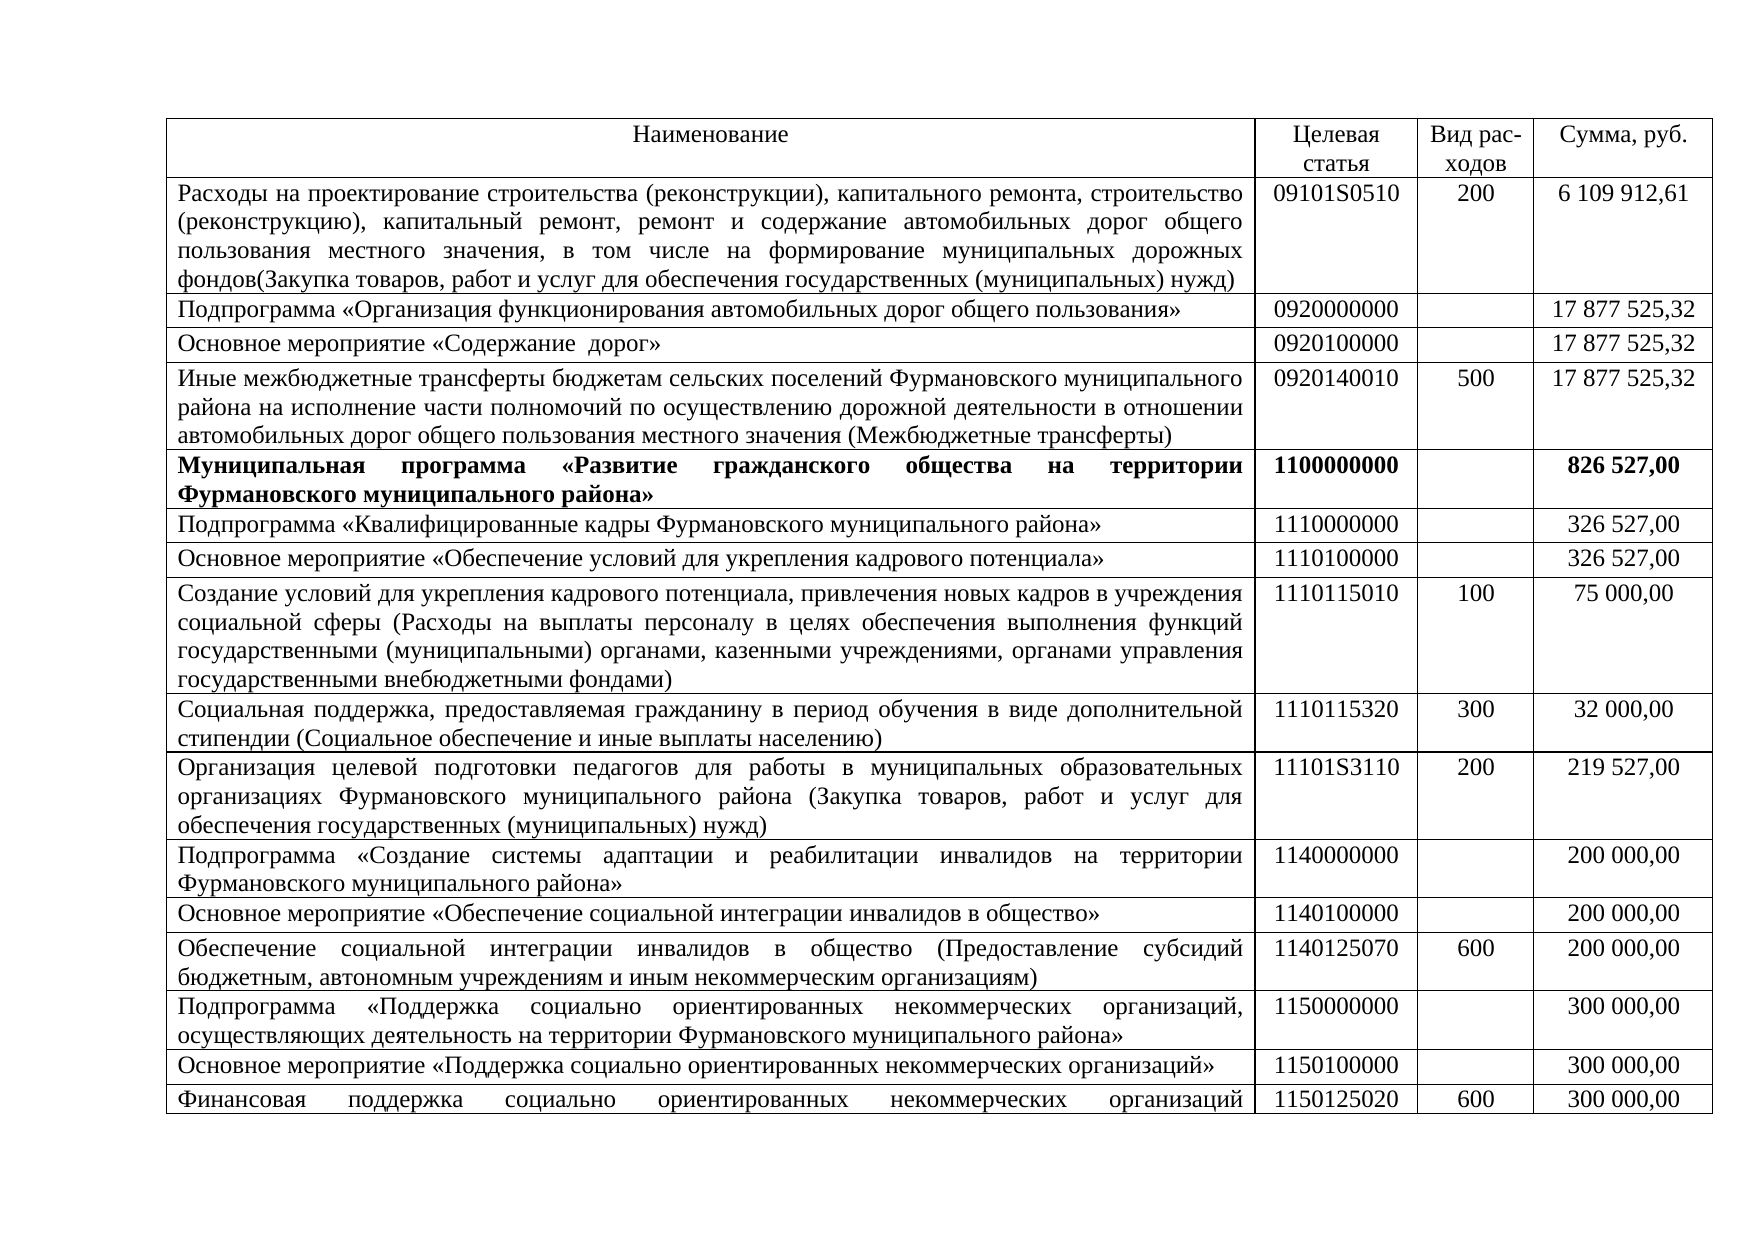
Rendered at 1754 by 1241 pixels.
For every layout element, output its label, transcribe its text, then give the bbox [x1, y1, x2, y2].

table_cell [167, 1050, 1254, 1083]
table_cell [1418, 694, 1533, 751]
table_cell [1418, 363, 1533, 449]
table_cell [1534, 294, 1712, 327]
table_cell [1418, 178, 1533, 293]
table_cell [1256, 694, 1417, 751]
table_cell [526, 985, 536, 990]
table_header Сумма, руб. [1534, 119, 1712, 177]
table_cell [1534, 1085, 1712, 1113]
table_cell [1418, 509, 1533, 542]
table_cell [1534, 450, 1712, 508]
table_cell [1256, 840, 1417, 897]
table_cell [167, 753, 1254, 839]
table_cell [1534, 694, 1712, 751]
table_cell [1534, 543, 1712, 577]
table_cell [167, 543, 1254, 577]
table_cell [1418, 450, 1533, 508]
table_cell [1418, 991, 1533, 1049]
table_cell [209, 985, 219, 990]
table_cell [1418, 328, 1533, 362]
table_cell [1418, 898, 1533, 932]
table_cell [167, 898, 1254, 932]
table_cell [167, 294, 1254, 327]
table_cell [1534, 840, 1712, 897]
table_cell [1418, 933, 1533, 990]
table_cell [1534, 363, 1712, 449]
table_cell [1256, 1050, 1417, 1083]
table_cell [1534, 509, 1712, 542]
table_header Целевая статья [1256, 119, 1417, 177]
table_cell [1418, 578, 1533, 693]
table_header Наименование [167, 119, 1254, 177]
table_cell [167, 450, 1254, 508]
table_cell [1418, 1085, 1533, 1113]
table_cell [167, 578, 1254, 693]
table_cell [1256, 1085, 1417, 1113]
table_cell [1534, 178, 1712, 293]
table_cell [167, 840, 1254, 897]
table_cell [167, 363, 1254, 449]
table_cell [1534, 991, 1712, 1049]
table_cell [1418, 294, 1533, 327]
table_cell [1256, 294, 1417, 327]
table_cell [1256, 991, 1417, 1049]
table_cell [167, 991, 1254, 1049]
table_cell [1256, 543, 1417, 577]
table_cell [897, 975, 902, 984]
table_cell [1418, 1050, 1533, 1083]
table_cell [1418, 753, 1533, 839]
table_header Вид рас-ходов [1418, 119, 1533, 177]
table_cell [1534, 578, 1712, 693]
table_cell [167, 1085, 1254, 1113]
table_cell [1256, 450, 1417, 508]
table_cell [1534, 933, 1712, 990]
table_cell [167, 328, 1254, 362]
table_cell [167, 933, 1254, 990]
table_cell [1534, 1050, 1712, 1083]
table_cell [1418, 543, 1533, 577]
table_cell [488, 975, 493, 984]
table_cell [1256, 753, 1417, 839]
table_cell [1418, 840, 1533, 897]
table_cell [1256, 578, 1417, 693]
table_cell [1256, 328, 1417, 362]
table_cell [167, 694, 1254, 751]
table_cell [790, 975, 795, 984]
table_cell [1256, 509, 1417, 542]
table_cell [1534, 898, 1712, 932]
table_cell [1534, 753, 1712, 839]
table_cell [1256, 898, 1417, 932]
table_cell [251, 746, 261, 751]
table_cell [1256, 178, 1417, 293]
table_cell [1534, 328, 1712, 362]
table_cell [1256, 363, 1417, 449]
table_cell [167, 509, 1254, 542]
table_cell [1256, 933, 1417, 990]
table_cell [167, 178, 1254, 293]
